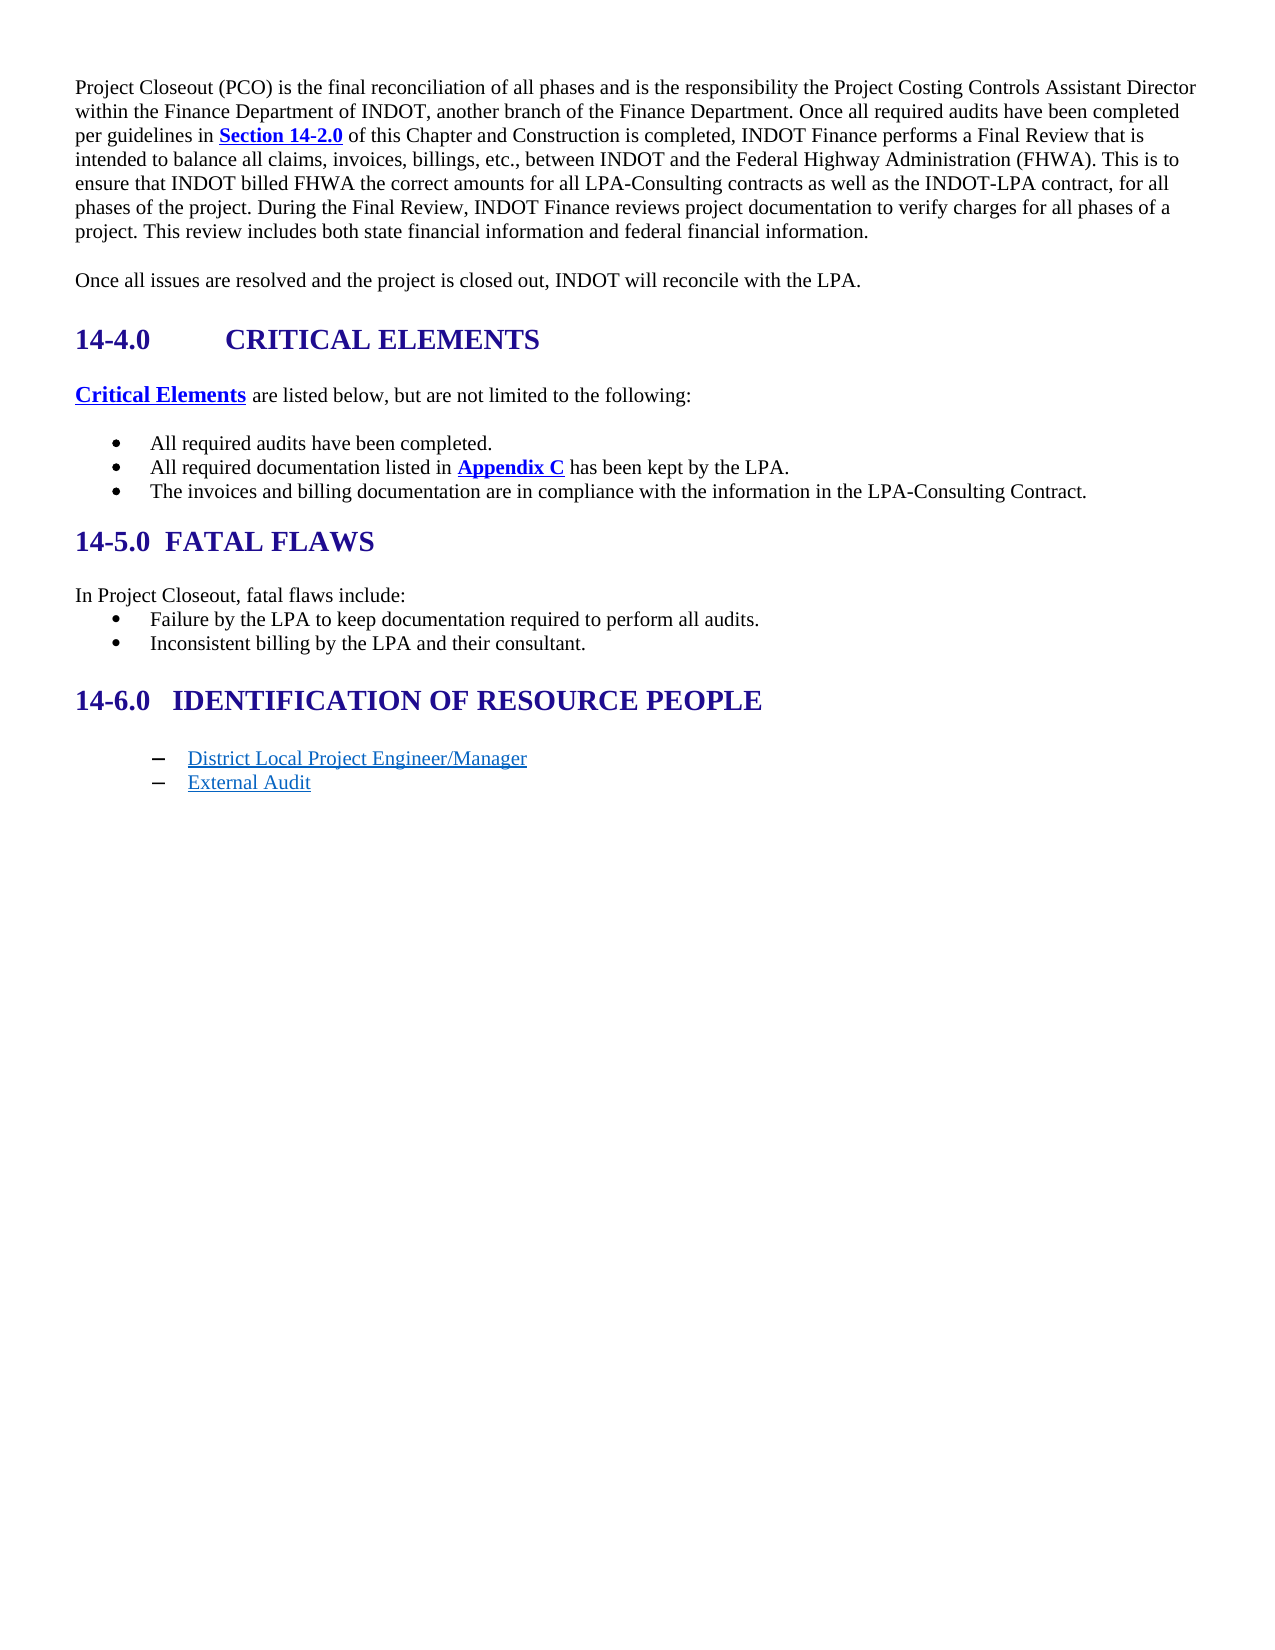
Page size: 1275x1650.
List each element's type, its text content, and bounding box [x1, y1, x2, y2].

list District Local Project Engineer/Manager [150, 746, 1200, 770]
list All required audits have been completed. [112, 431, 1200, 455]
text In Project Closeout, fatal flaws include: [75, 583, 1200, 607]
list External Audit [150, 770, 1200, 794]
list All required documentation listed in Appendix C has been kept by the LPA. [112, 455, 1200, 479]
text Once all issues are resolved and the project is closed out, INDOT will reconcile with the LPA. [75, 267, 1200, 292]
subtitle 14-4.0 CRITICAL ELEMENTS [75, 322, 1200, 356]
list The invoices and billing documentation are in compliance with the information in the LPA-Consulting Contract. [112, 479, 1200, 503]
list Inconsistent billing by the LPA and their consultant. [112, 631, 1200, 655]
subtitle 14-5.0 FATAL FLAWS [75, 524, 1200, 558]
subtitle 14-6.0 IDENTIFICATION OF RESOURCE PEOPLE [75, 683, 1200, 717]
text Project Closeout (PCO) is the final reconciliation of all phases and is the responsibility the Project Costing Controls Assistant Director within the Finance Department of INDOT, another branch of the Finance Department. Once all required audits have been completed per guidelines in Section 14-2.0 of this Chapter and Construction is completed, INDOT Finance performs a Final Review that is intended to balance all claims, invoices, billings, etc., between INDOT and the Federal Highway Administration (FHWA). This is to ensure that INDOT billed FHWA the correct amounts for all LPA-Consulting contracts as well as the INDOT-LPA contract, for all phases of the project. During the Final Review, INDOT Finance reviews project documentation to verify charges for all phases of a project. This review includes both state financial information and federal financial information. [75, 75, 1200, 243]
text Critical Elements are listed below, but are not limited to the following: [75, 381, 1200, 407]
list Failure by the LPA to keep documentation required to perform all audits. [112, 607, 1200, 631]
